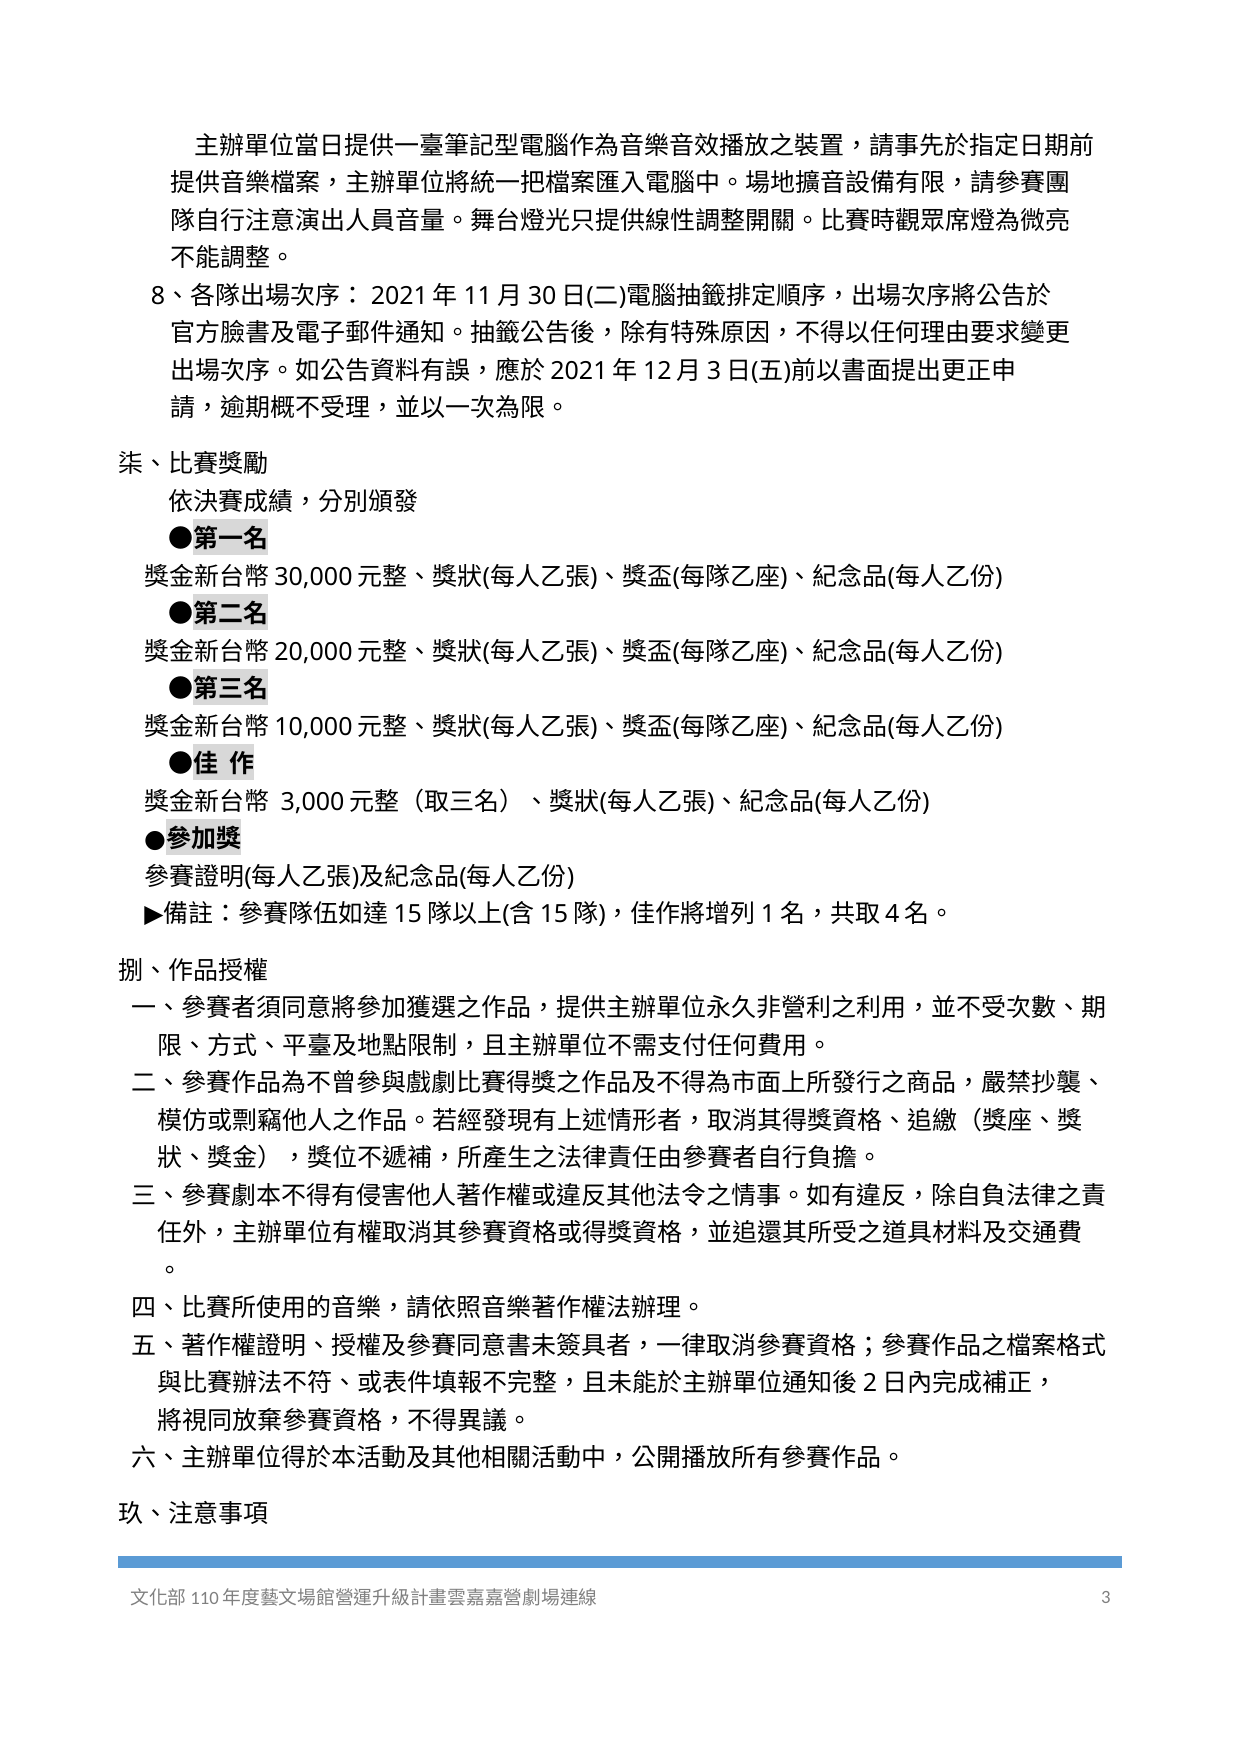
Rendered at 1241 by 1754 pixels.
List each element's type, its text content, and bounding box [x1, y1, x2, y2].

text 二、參賽作品為不曾參與戲劇比賽得獎之作品及不得為市面上所發行之商品，嚴禁抄襲、 [118, 1062, 1122, 1099]
text 請，逾期概不受理，並以一次為限。 [118, 387, 1122, 424]
text 柒、比賽獎勵 [118, 443, 1122, 481]
text 捌、作品授權 [118, 949, 1122, 987]
text 五、著作權證明、授權及參賽同意書未簽具者，一律取消參賽資格；參賽作品之檔案格式 [118, 1324, 1122, 1362]
text 玖、注意事項 [118, 1493, 1122, 1531]
text 獎金新台幣30,000元整、獎狀(每人乙張)、獎盃(每隊乙座)、紀念品(每人乙份) [118, 556, 1122, 593]
text 出場次序。如公告資料有誤，應於2021年 12月3日(五)前以書面提出更正申 [118, 349, 1122, 387]
text 官方臉書及電子郵件通知。抽籤公告後，除有特殊原因，不得以任何理由要求變更 [118, 312, 1122, 349]
text 隊自行注意演出人員音量。舞台燈光只提供線性調整開關。比賽時觀眾席燈為微亮 [118, 199, 1122, 237]
text 模仿或剽竊他人之作品。若經發現有上述情形者，取消其得獎資格、追繳（獎座、獎 [118, 1099, 1122, 1137]
text ●佳 作 [118, 743, 1122, 781]
text 與比賽辦法不符、或表件填報不完整，且未能於主辦單位通知後 2日內完成補正， [118, 1362, 1122, 1399]
text ▶備註：參賽隊伍如達15隊以上(含15隊)，佳作將增列1名，共取4名。 [118, 893, 1122, 931]
text 獎金新台幣10,000元整、獎狀(每人乙張)、獎盃(每隊乙座)、紀念品(每人乙份) [118, 706, 1122, 743]
text 不能調整。 [118, 237, 1122, 274]
text 提供音樂檔案，主辦單位將統一把檔案匯入電腦中。場地擴音設備有限，請參賽團 [118, 162, 1122, 199]
text 獎金新台幣 3,000元整（取三名）、獎狀(每人乙張)、紀念品(每人乙份) [118, 781, 1122, 818]
text 四、比賽所使用的音樂，請依照音樂著作權法辦理。 [118, 1287, 1122, 1324]
text 。 [118, 1249, 1122, 1287]
text ●第二名 [118, 593, 1122, 631]
text ●參加獎 [118, 818, 1122, 856]
text ●第三名 [118, 668, 1122, 706]
text 三、參賽劇本不得有侵害他人著作權或違反其他法令之情事。如有違反，除自負法律之責 [118, 1174, 1122, 1212]
text 限、方式、平臺及地點限制，且主辦單位不需支付任何費用。 [118, 1024, 1122, 1062]
text ●第一名 [118, 518, 1122, 556]
text 將視同放棄參賽資格，不得異議。 [118, 1399, 1122, 1437]
text 主辦單位當日提供一臺筆記型電腦作為音樂音效播放之裝置，請事先於指定日期前 [118, 124, 1122, 162]
text 任外，主辦單位有權取消其參賽資格或得獎資格，並追還其所受之道具材料及交通費 [118, 1212, 1122, 1249]
text 8、各隊出場次序： 2021年 11月 30日(二)電腦抽籤排定順序，出場次序將公告於 [118, 274, 1122, 312]
text 依決賽成績，分別頒發 [118, 481, 1122, 518]
text 一、參賽者須同意將參加獲選之作品，提供主辦單位永久非營利之利用，並不受次數、期 [118, 987, 1122, 1024]
text 獎金新台幣20,000元整、獎狀(每人乙張)、獎盃(每隊乙座)、紀念品(每人乙份) [118, 631, 1122, 668]
text 參賽證明(每人乙張)及紀念品(每人乙份) [118, 856, 1122, 893]
text 六、主辦單位得於本活動及其他相關活動中，公開播放所有參賽作品。 [118, 1437, 1122, 1474]
text 狀、獎金），獎位不遞補，所產生之法律責任由參賽者自行負擔。 [118, 1137, 1122, 1174]
